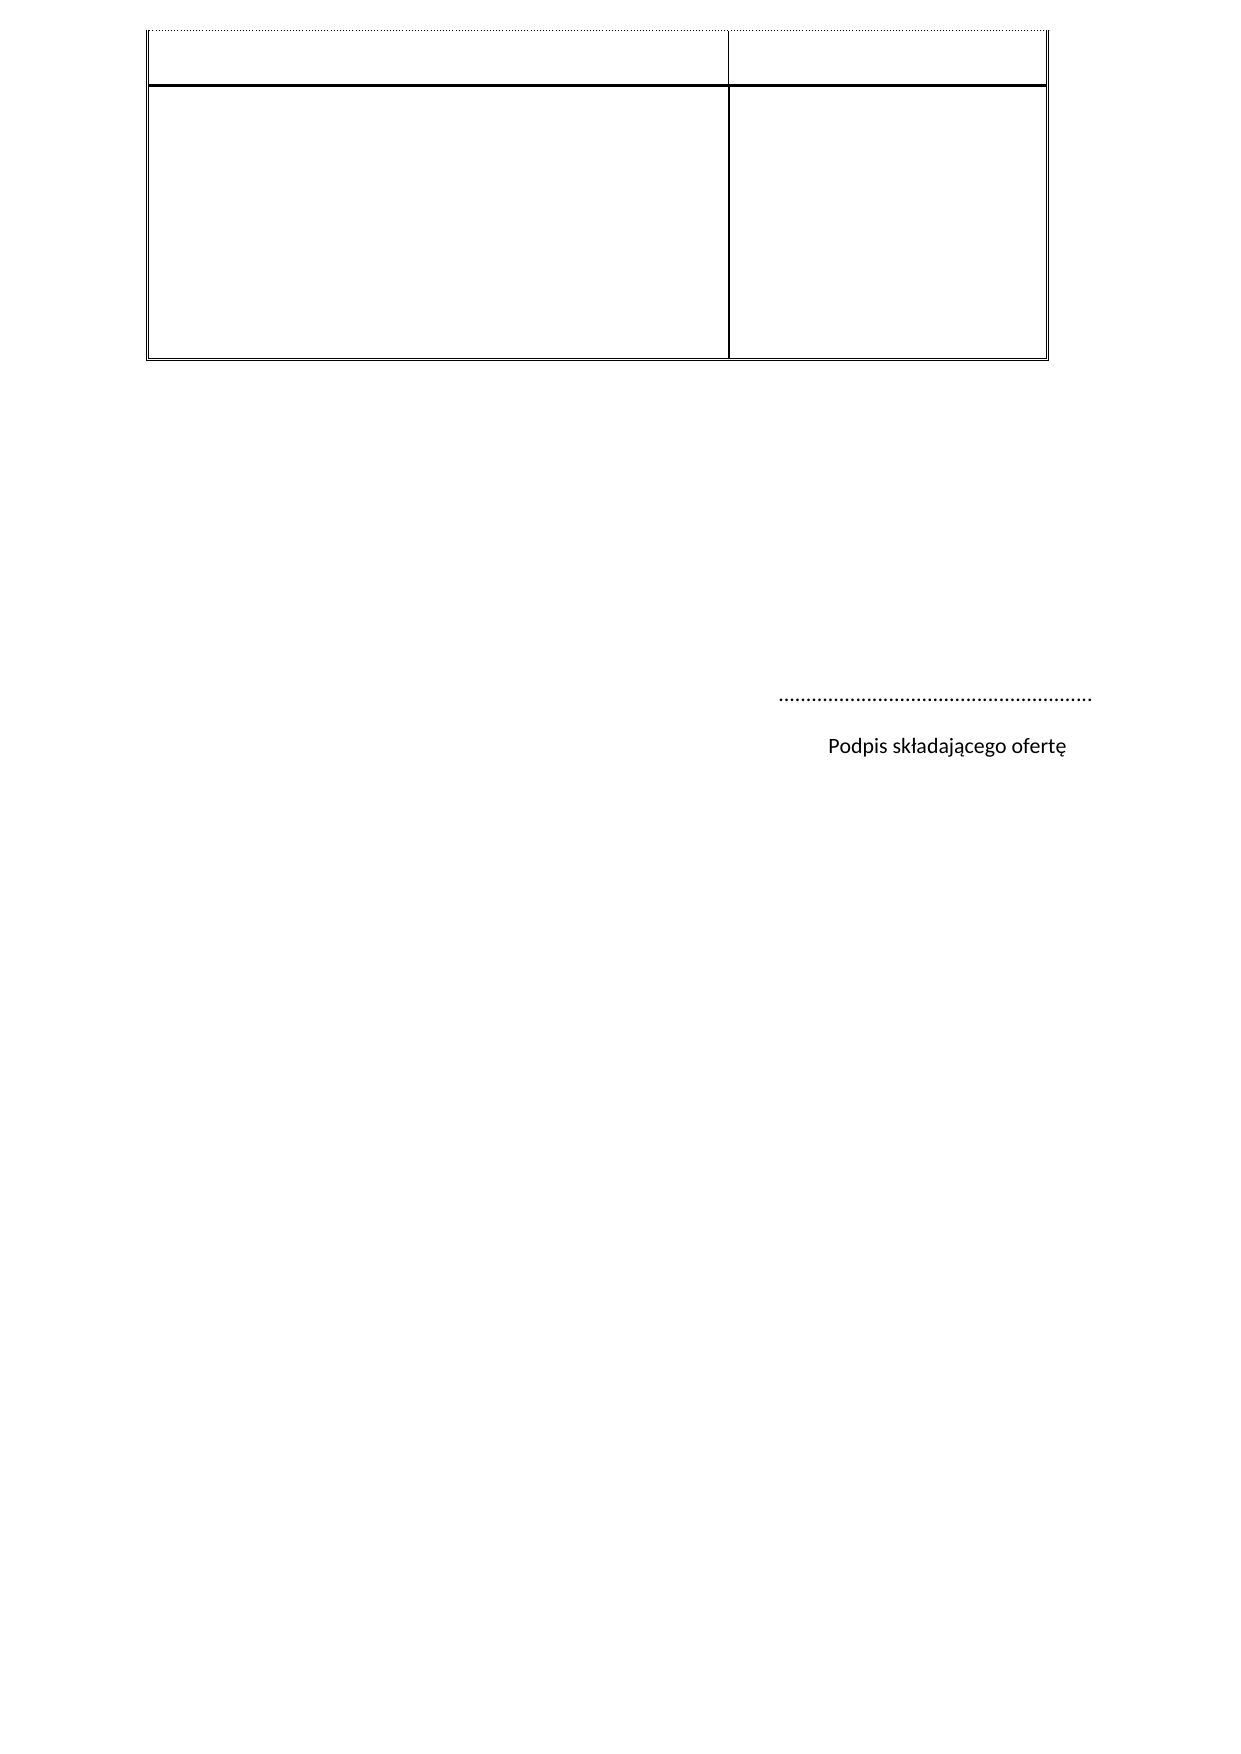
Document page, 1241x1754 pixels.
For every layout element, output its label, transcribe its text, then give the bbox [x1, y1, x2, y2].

table_cell [729, 30, 1046, 84]
table_cell [730, 87, 1046, 358]
text ......................................................... [148, 681, 1093, 707]
table_cell [149, 87, 728, 358]
text Podpis składającego ofertę [664, 732, 1093, 759]
table_cell [149, 30, 728, 84]
